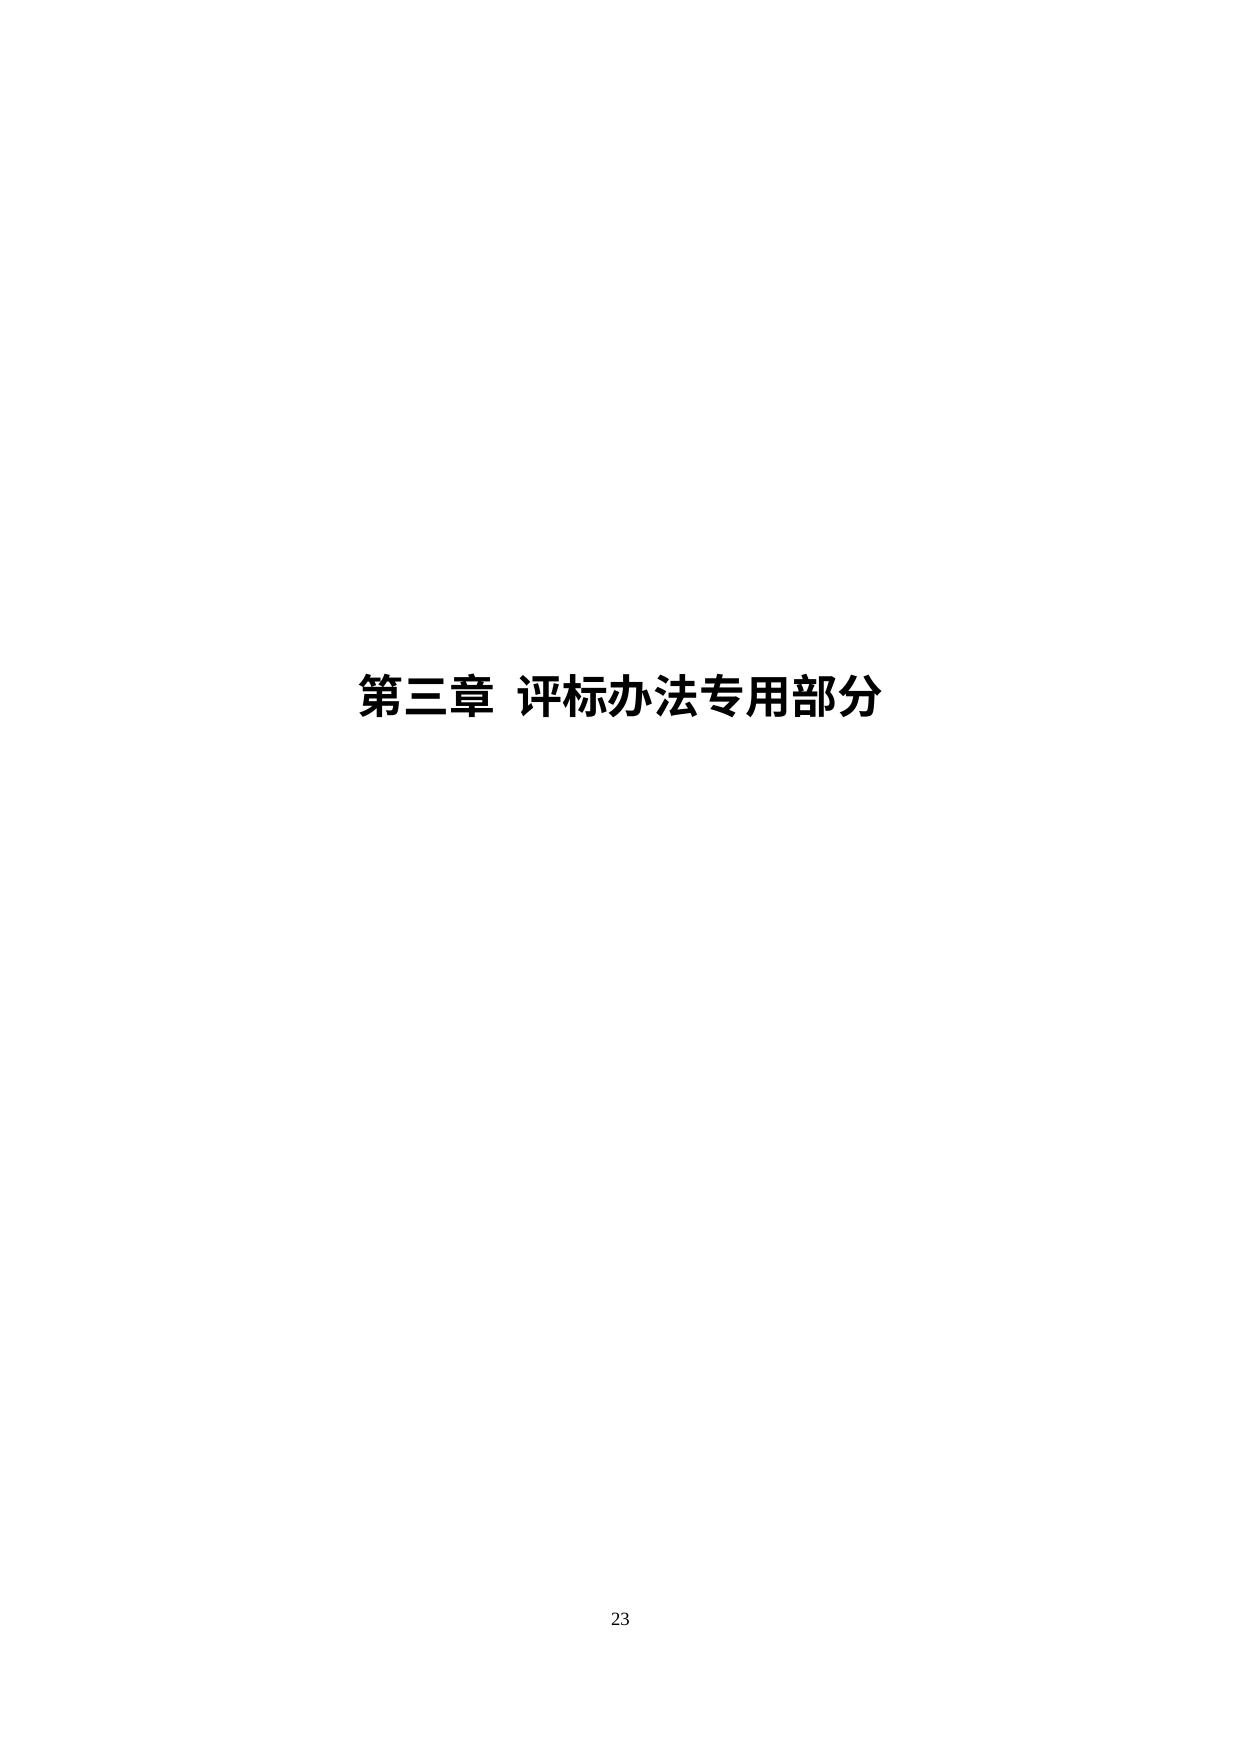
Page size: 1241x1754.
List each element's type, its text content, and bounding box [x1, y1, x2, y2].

title 第三章 评标办法专用部分 [187, 661, 1053, 727]
